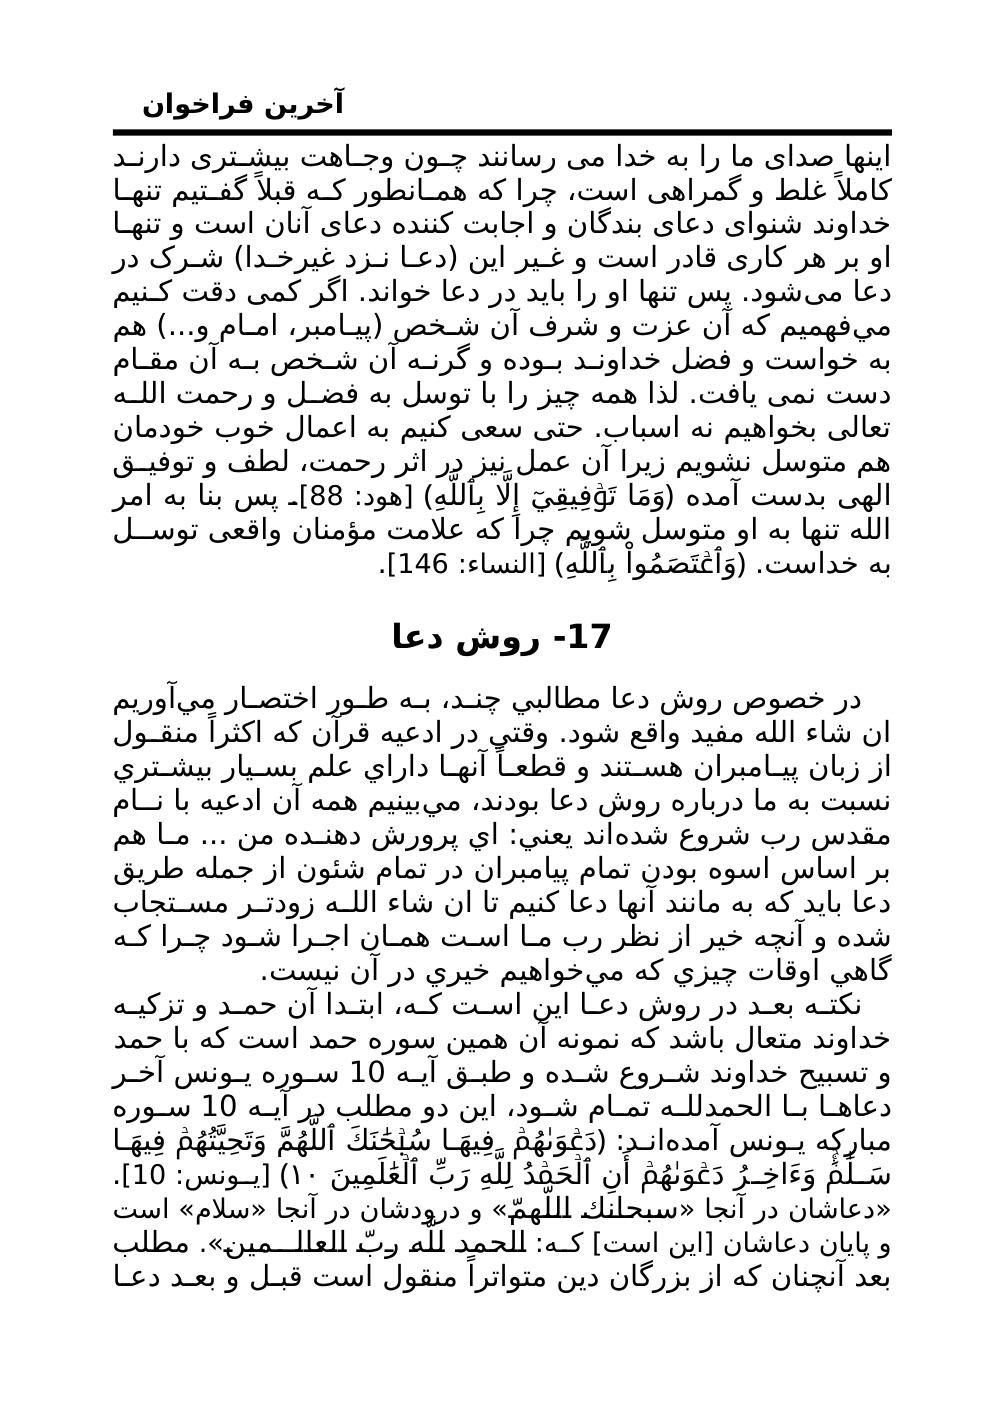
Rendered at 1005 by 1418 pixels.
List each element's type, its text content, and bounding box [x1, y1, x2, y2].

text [112, 987, 892, 1293]
text در خصوص روش دعا مطالبي چند، به طور اختصار مي‌آوريم ان شاء الله مفيد واقع شود. وقتي در ادعيه قرآن كه اكثراً منقول از زبان پيامبران هستند و قطعاً آنها داراي علم بسيار بيشتري نسبت به ما درباره روش دعا بودند، مي‌بينيم همه آن ادعيه با نام مقدس رب شروع شده‌اند يعني: اي پرورش دهنده من ... ما هم بر اساس اسوه بودن تمام پيامبران در تمام شئون از جمله طريق دعا بايد كه به مانند آنها دعا كنيم تا ان شاء الله زودتر مستجاب شده و آنچه خير از نظر رب ما است همان اجرا شود چرا كه گاهي اوقات چيزي كه مي‌خواهيم خيري در آن نيست. [112, 682, 892, 987]
text 17- روش دعا [112, 618, 892, 657]
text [112, 139, 892, 580]
